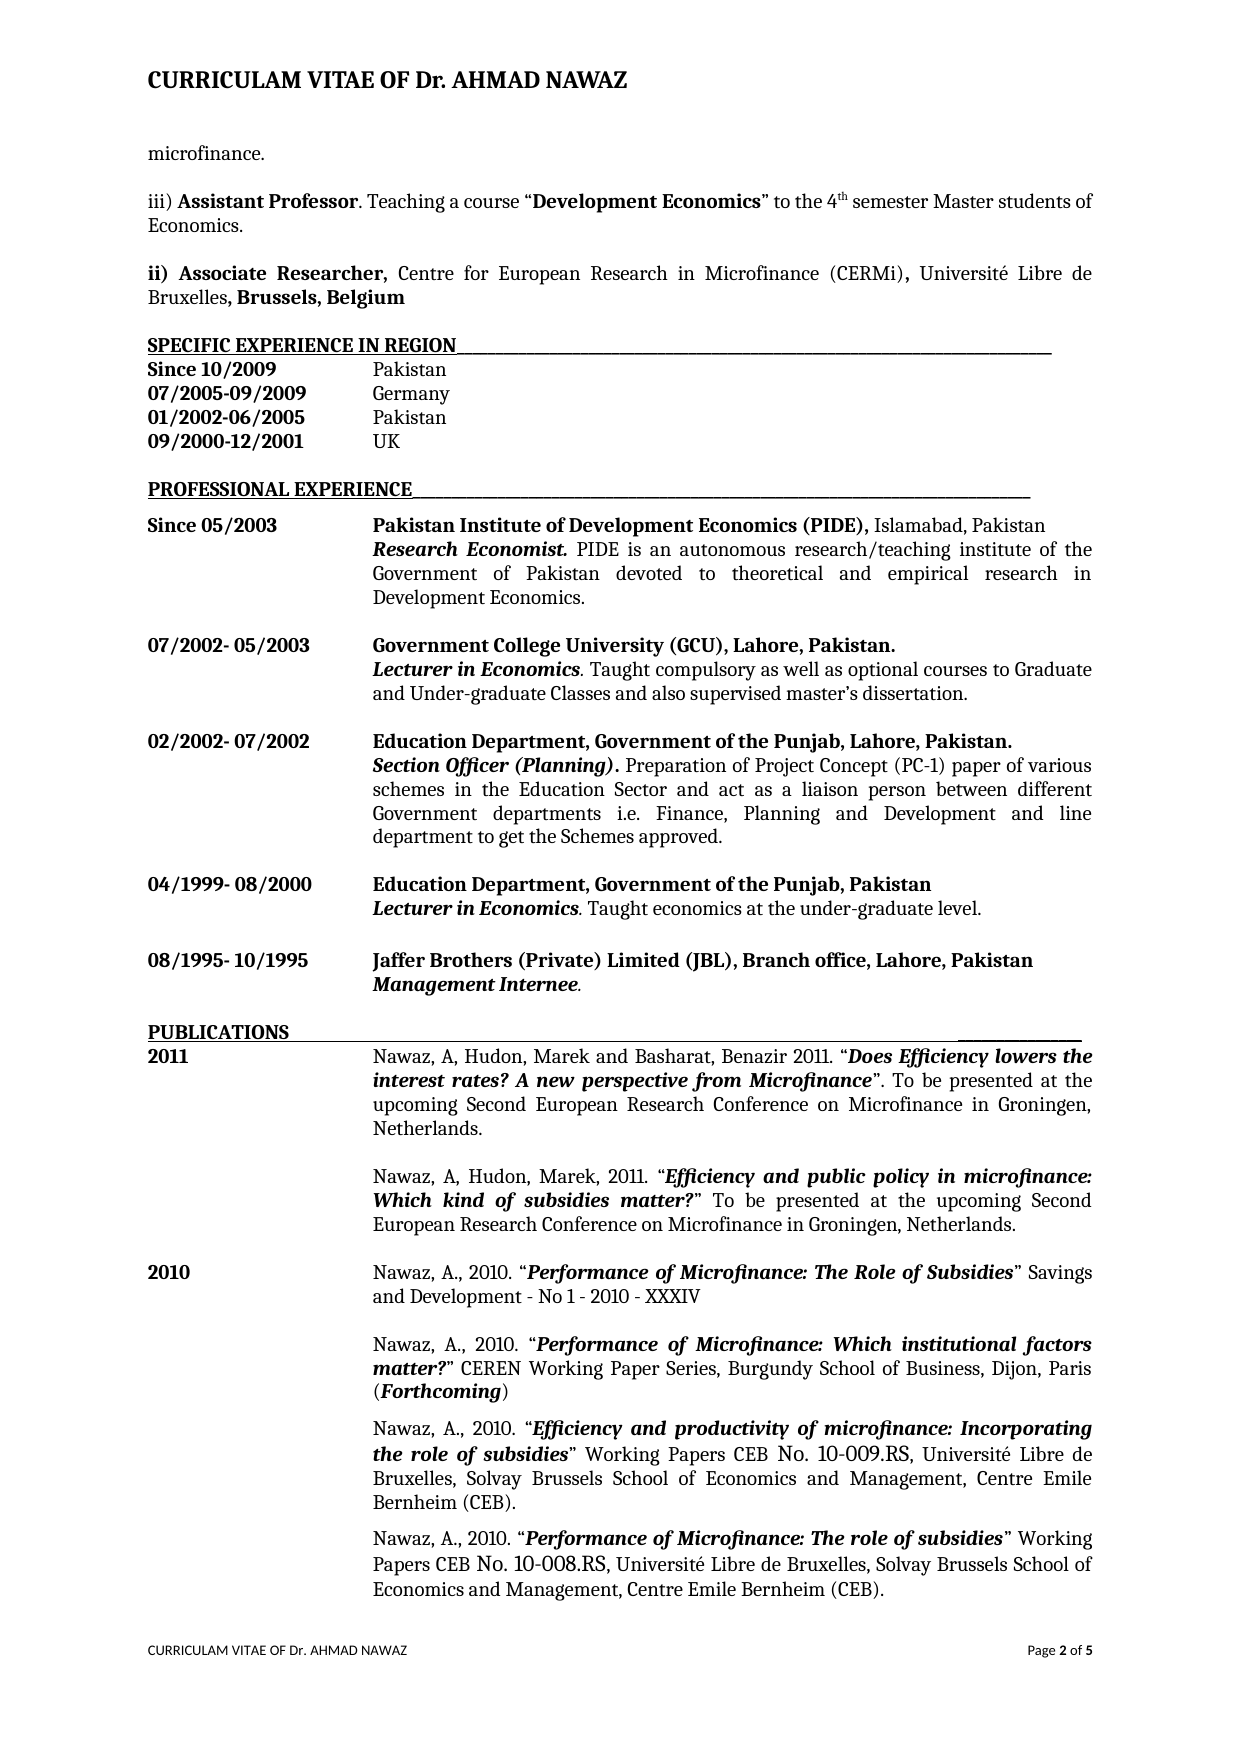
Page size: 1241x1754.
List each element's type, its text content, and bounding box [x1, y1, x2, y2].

text Research Economist. PIDE is an autonomous research/teaching institute of the Government of Pakistan devoted to theoretical and empirical research in Development Economics. [148, 538, 1092, 609]
text PUBLICATIONS ________________ [148, 1021, 1092, 1045]
text Lecturer in Economics. Taught compulsory as well as optional courses to Graduate and Under-graduate Classes and also supervised master’s dissertation. [373, 657, 1092, 705]
text Nawaz, A., 2010. “Performance of Microfinance: Which institutional factors matter?” CEREN Working Paper Series, Burgundy School of Business, Dijon, Paris (Forthcoming) [373, 1332, 1092, 1404]
text Nawaz, A., 2010. “Performance of Microfinance: The role of subsidies” Working Papers CEB No. 10-008.RS, Université Libre de Bruxelles, Solvay Brussels School of Economics and Management, Centre Emile Bernheim (CEB). [148, 1527, 1092, 1601]
text 09/2000-12/2001 UK [148, 429, 1092, 453]
text 04/1999- 08/2000 Education Department, Government of the Punjab, Pakistan [148, 873, 1092, 897]
text 01/2002-06/2005 Pakistan [148, 405, 1092, 429]
text 2011 Nawaz, A, Hudon, Marek and Basharat, Benazir 2011. “Does Efficiency lowers the interest rates? A new perspective from Microfinance”. To be presented at the upcoming Second European Research Conference on Microfinance in Groningen, Netherlands. [148, 1045, 1092, 1141]
text Since 05/2003 Pakistan Institute of Development Economics (PIDE), Islamabad, Pakistan [148, 514, 1092, 538]
text 08/1995- 10/1995 Jaffer Brothers (Private) Limited (JBL), Branch office, Lahore, Pakistan [148, 949, 1092, 973]
text Lecturer in Economics. Taught economics at the under-graduate level. [148, 897, 1092, 921]
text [148, 142, 1092, 166]
text Section Officer (Planning). Preparation of Project Concept (PC-1) paper of various schemes in the Education Sector and act as a liaison person between different Government departments i.e. Finance, Planning and Development and line department to get the Schemes approved. [373, 753, 1092, 849]
text Nawaz, A., 2010. “Efficiency and productivity of microfinance: Incorporating the role of subsidies” Working Papers CEB No. 10-009.RS, Université Libre de Bruxelles, Solvay Brussels School of Economics and Management, Centre Emile Bernheim (CEB). [373, 1417, 1092, 1515]
text 07/2002- 05/2003 Government College University (GCU), Lahore, Pakistan. [148, 633, 1092, 657]
text Management Internee. [148, 973, 1092, 997]
text 2010 Nawaz, A., 2010. “Performance of Microfinance: The Role of Subsidies” Savings and Development - No 1 - 2010 - XXXIV [148, 1260, 1092, 1308]
text ii) Associate Researcher, Centre for European Research in Microfinance (CERMi), Université Libre de Bruxelles, Brussels, Belgium [148, 262, 1092, 309]
text PROFESSIONAL EXPERIENCE________________________________________________________________________________ [148, 477, 1092, 501]
text iii) Assistant Professor. Teaching a course “Development Economics” to the 4th semester Master students of Economics. [148, 190, 1092, 238]
text 02/2002- 07/2002 Education Department, Government of the Punjab, Lahore, Pakistan. [148, 729, 1092, 753]
text 07/2005-09/2009 Germany [148, 381, 1092, 405]
text SPECIFIC EXPERIENCE IN REGION_____________________________________________________________________________ [148, 333, 1092, 357]
text Since 10/2009 Pakistan [148, 357, 1092, 381]
text Nawaz, A, Hudon, Marek, 2011. “Efficiency and public policy in microfinance: Which kind of subsidies matter?” To be presented at the upcoming Second European Research Conference on Microfinance in Groningen, Netherlands. [373, 1164, 1092, 1236]
